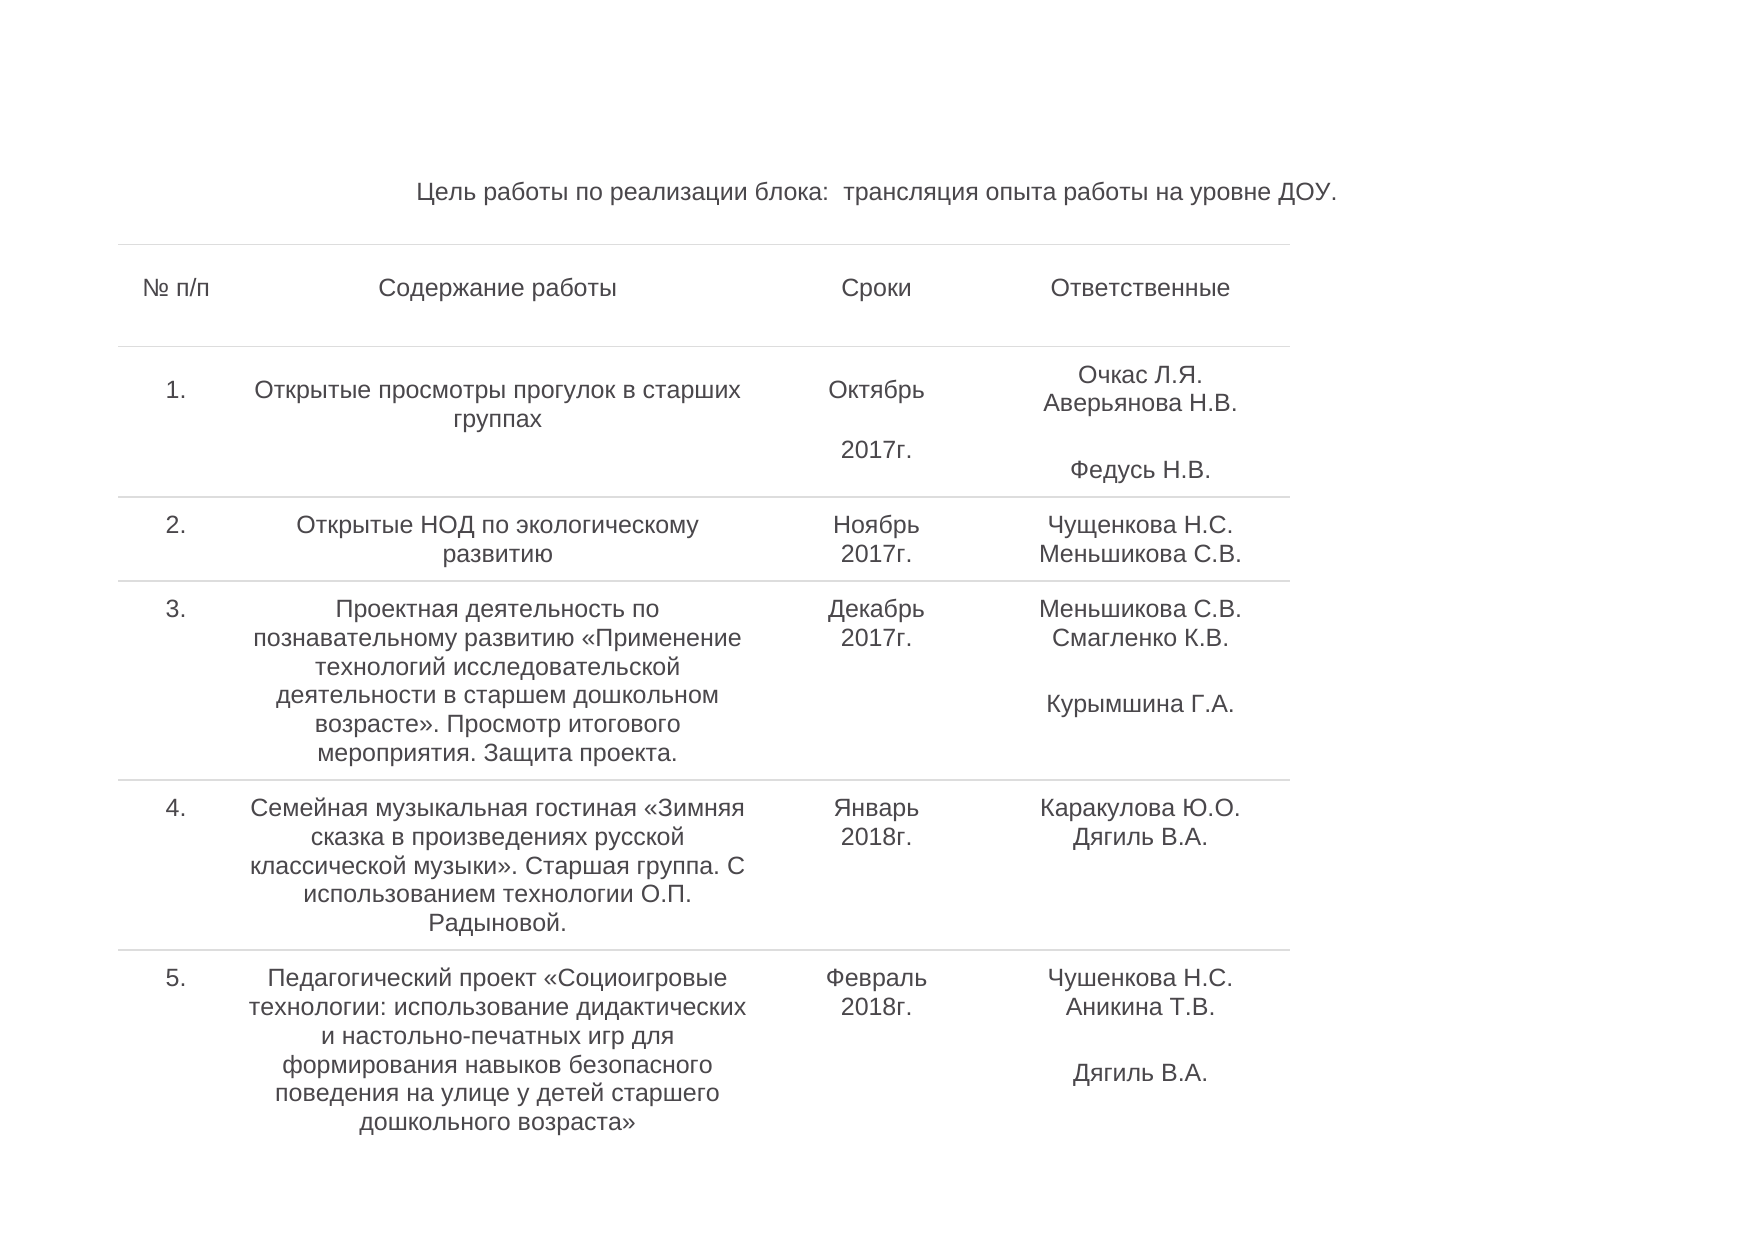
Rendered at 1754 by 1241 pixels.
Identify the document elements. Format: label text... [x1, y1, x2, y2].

table_cell Проектная деятельность по познавательному развитию «Применение технологий исследовательской деятельности в старшем дошкольном возрасте». Просмотр итогового мероприятия. Защита проекта. [234, 582, 762, 779]
table_header Содержание работы [234, 245, 762, 346]
table_cell Чущенкова Н.С. Меньшикова С.В. [991, 498, 1290, 580]
table_cell Каракулова Ю.О. Дягиль В.А. [991, 781, 1290, 949]
table_cell Меньшикова С.В. Смагленко К.В. Курымшина Г.А. [991, 582, 1290, 779]
table_cell 2. [118, 498, 233, 580]
table_header Ответственные [991, 245, 1290, 346]
table_header № п/п [118, 245, 233, 346]
table_cell 3. [118, 582, 233, 779]
table_cell Январь 2018г. [762, 781, 991, 949]
table_cell Декабрь 2017г. [762, 582, 991, 779]
table_cell Очкас Л.Я. Аверьянова Н.В. Федусь Н.В. [991, 347, 1290, 496]
table_cell 4. [118, 781, 233, 949]
table_cell Октябрь 2017г. [762, 347, 991, 496]
table_header Сроки [762, 245, 991, 346]
table_cell Февраль 2018г. [762, 951, 991, 1148]
table_cell 1. [118, 347, 233, 496]
table_cell Открытые НОД по экологическому развитию [234, 498, 762, 580]
table_cell Открытые просмотры прогулок в старших группах [234, 347, 762, 496]
table_cell Семейная музыкальная гостиная «Зимняя сказка в произведениях русской классической музыки». Старшая группа. С использованием технологии О.П. Радыновой. [234, 781, 762, 949]
table_cell Чушенкова Н.С. Аникина Т.В. Дягиль В.А. [991, 951, 1290, 1148]
table_cell 5. [118, 951, 233, 1148]
table_cell Педагогический проект «Социоигровые технологии: использование дидактических и настольно-печатных игр для формирования навыков безопасного поведения на улице у детей старшего дошкольного возраста» [234, 951, 762, 1148]
text Цель работы по реализации блока: трансляция опыта работы на уровне ДОУ. [118, 177, 1636, 206]
table_cell Ноябрь 2017г. [762, 498, 991, 580]
